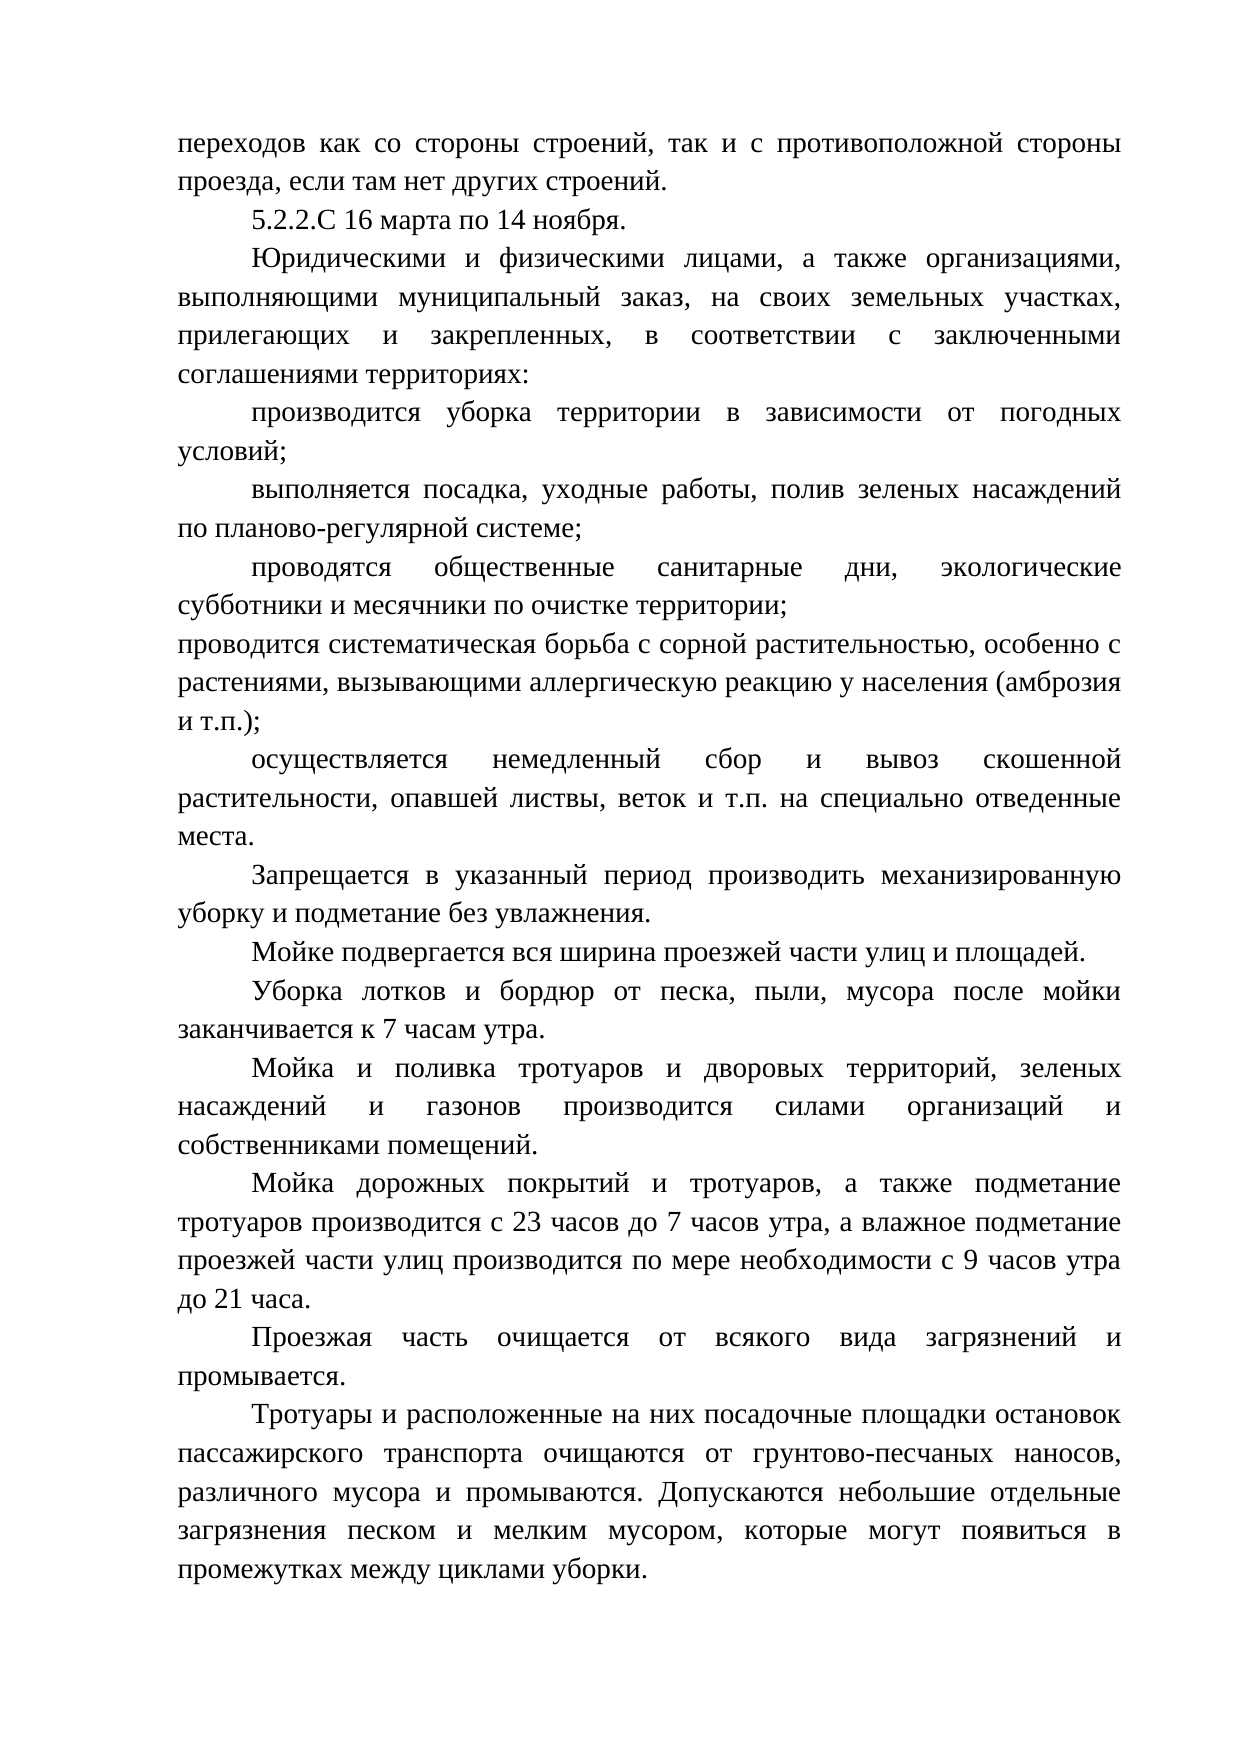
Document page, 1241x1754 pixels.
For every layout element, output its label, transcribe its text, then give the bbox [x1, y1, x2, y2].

text Проезжая часть очищается от всякого вида загрязнений и промывается. [177, 1319, 1122, 1392]
text 5.2.2.С 16 марта по 14 ноября. [177, 202, 1122, 235]
text Тротуары и расположенные на них посадочные площадки остановок пассажирского транспорта очищаются от грунтово-песчаных наносов, различного мусора и промываются. Допускаются небольшие отдельные загрязнения песком и мелким мусором, которые могут появиться в промежутках между циклами уборки. [177, 1397, 1122, 1584]
text Мойка и поливка тротуаров и дворовых территорий, зеленых насаждений и газонов производится силами организаций и собственниками помещений. [177, 1050, 1122, 1160]
text Запрещается в указанный период производить механизированную уборку и подметание без увлажнения. [177, 857, 1122, 929]
text осуществляется немедленный сбор и вывоз скошенной растительности, опавшей листвы, веток и т.п. на специально отведенные места. [177, 741, 1122, 852]
text выполняется посадка, уходные работы, полив зеленых насаждений по планово-регулярной системе; [177, 472, 1122, 544]
text проводятся общественные санитарные дни, экологические субботники и месячники по очистке территории; [177, 549, 1122, 621]
text Уборка лотков и бордюр от песка, пыли, мусора после мойки заканчивается к 7 часам утра. [177, 973, 1122, 1045]
text Мойке подвергается вся ширина проезжей части улиц и площадей. [177, 934, 1122, 968]
text проводится систематическая борьба с сорной растительностью, особенно с растениями, вызывающими аллергическую реакцию у населения (амброзия и т.п.); [177, 626, 1122, 736]
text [177, 125, 1122, 197]
text Мойка дорожных покрытий и тротуаров, а также подметание тротуаров производится с 23 часов до 7 часов утра, а влажное подметание проезжей части улиц производится по мере необходимости с 9 часов утра до 21 часа. [177, 1165, 1122, 1314]
text Юридическими и физическими лицами, а также организациями, выполняющими муниципальный заказ, на своих земельных участках, прилегающих и закрепленных, в соответствии с заключенными соглашениями территориях: [177, 240, 1122, 389]
text производится уборка территории в зависимости от погодных условий; [177, 394, 1122, 467]
